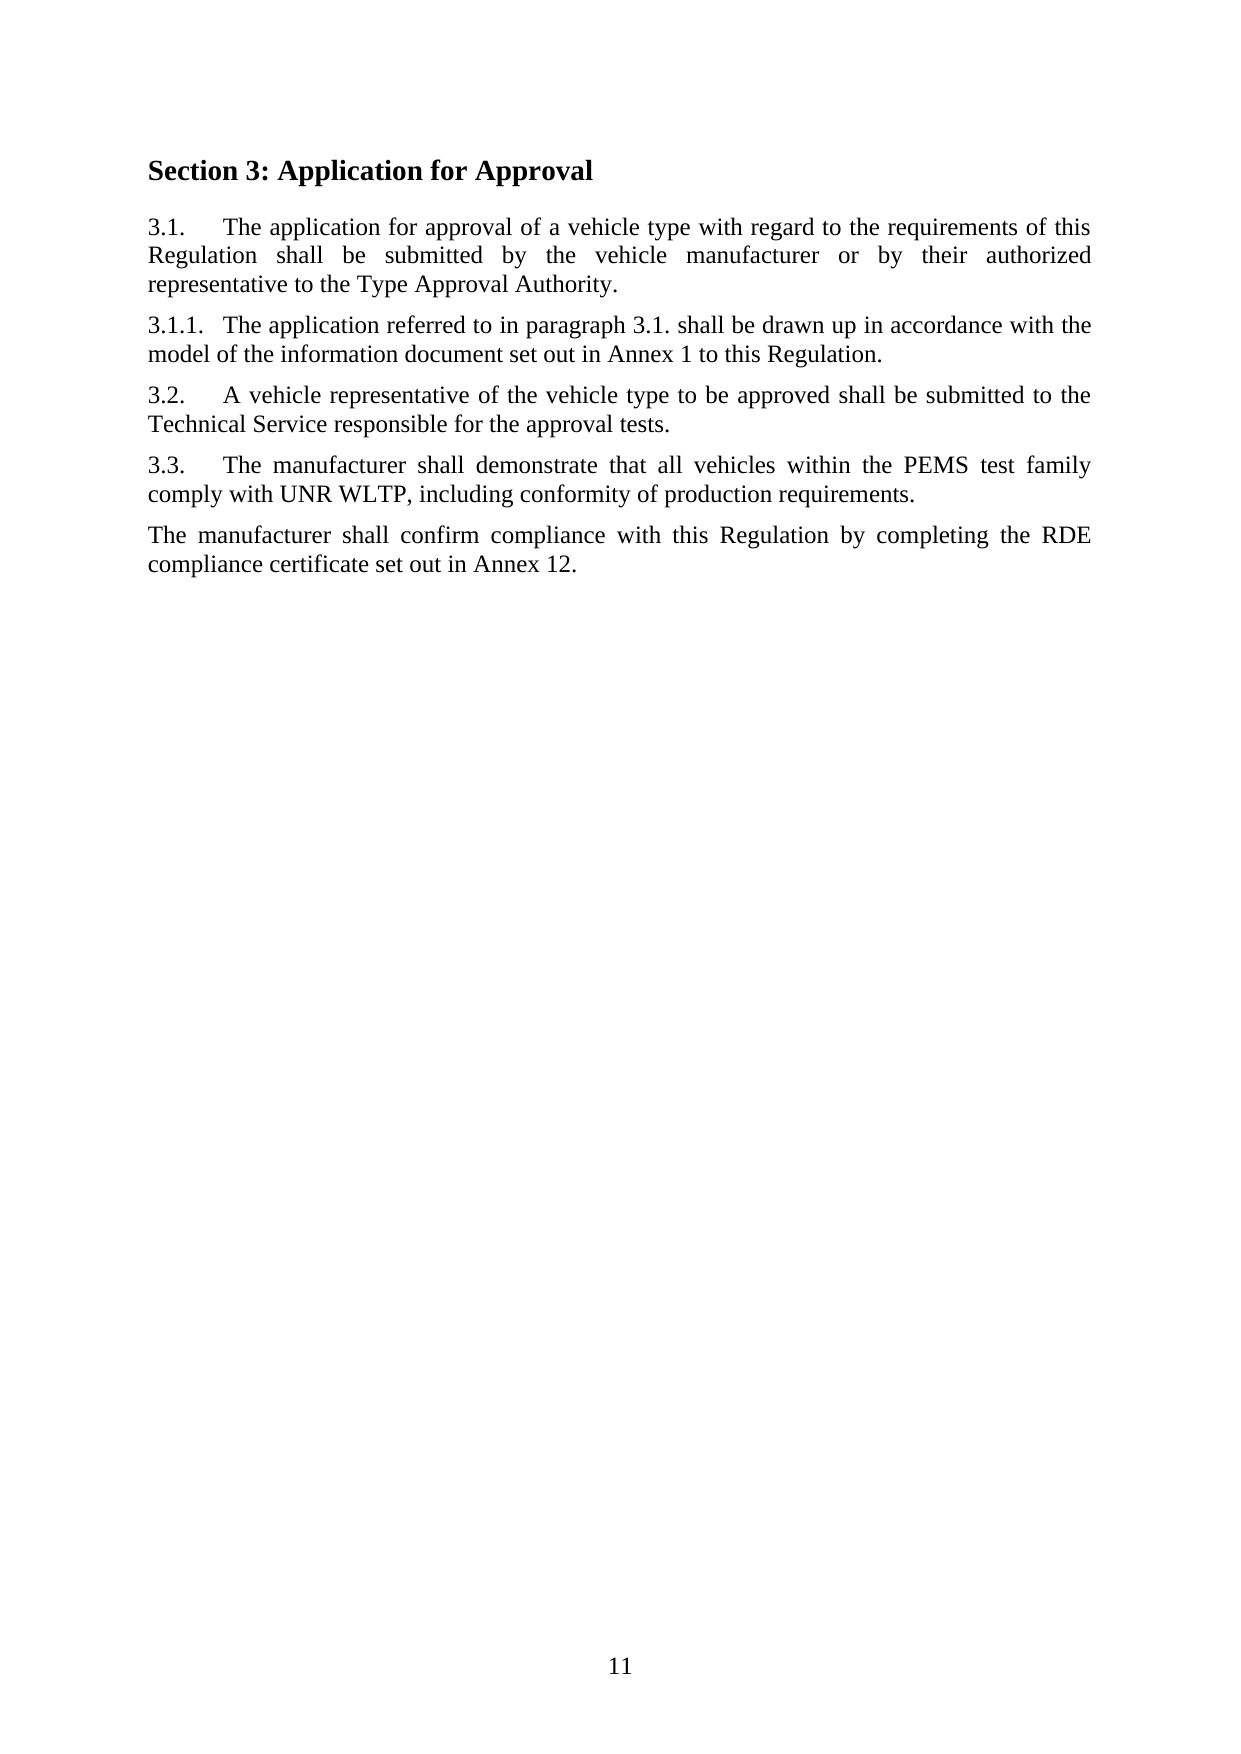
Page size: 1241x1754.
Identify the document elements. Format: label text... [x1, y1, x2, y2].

text 3.2. A vehicle representative of the vehicle type to be approved shall be submitted to the Technical Service responsible for the approval tests. [148, 381, 1092, 438]
text 3.3. The manufacturer shall demonstrate that all vehicles within the PEMS test family comply with UNR WLTP, including conformity of production requirements. [148, 451, 1092, 508]
text 3.1.1. The application referred to in paragraph 3.1. shall be drawn up in accordance with the model of the information document set out in Annex 1 to this Regulation. [148, 311, 1092, 368]
text The manufacturer shall confirm compliance with this Regulation by completing the RDE compliance certificate set out in Annex 12. [148, 521, 1092, 578]
text Section 3: Application for Approval [148, 156, 974, 187]
text 3.1. The application for approval of a vehicle type with regard to the requirements of this Regulation shall be submitted by the vehicle manufacturer or by their authorized representative to the Type Approval Authority. [148, 212, 1092, 298]
